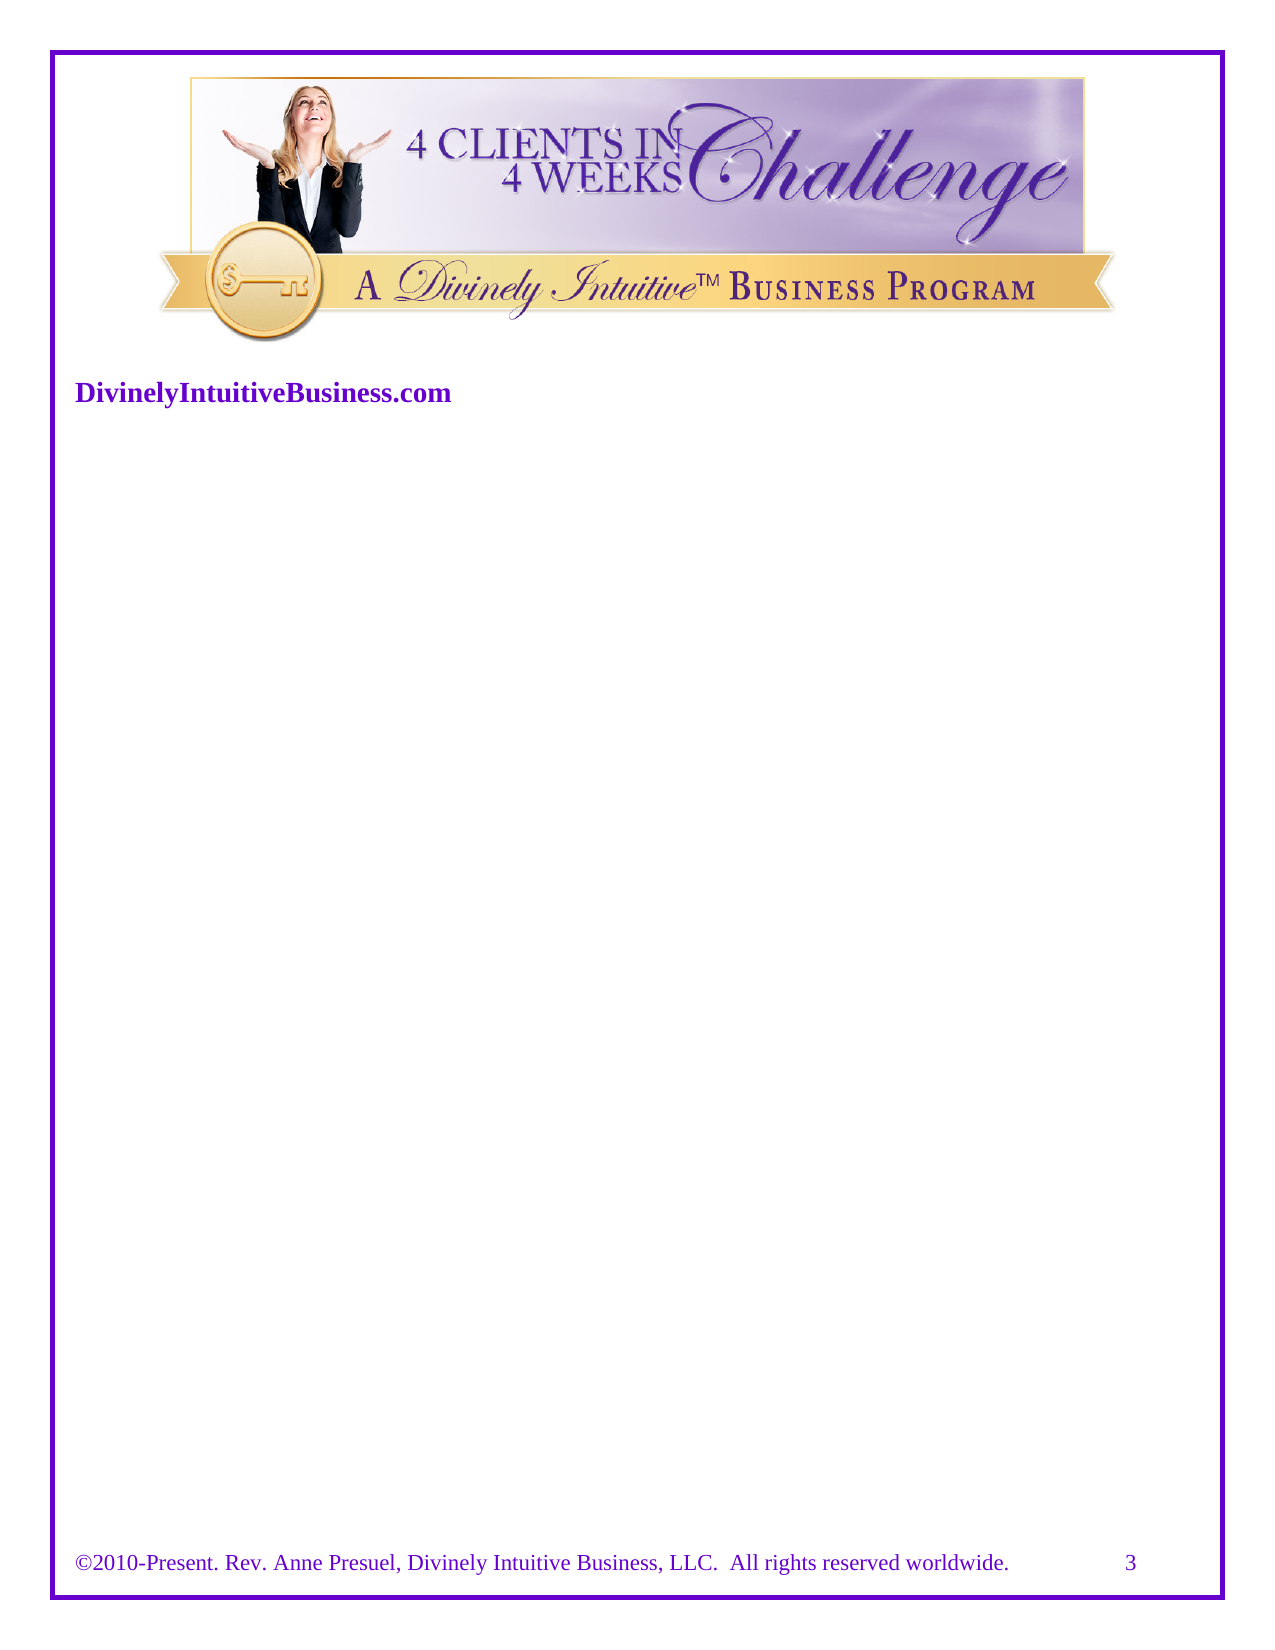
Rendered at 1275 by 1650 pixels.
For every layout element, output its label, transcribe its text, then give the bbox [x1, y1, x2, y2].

text DivinelyIntuitiveBusiness.com [75, 375, 1200, 409]
picture [150, 75, 1125, 342]
